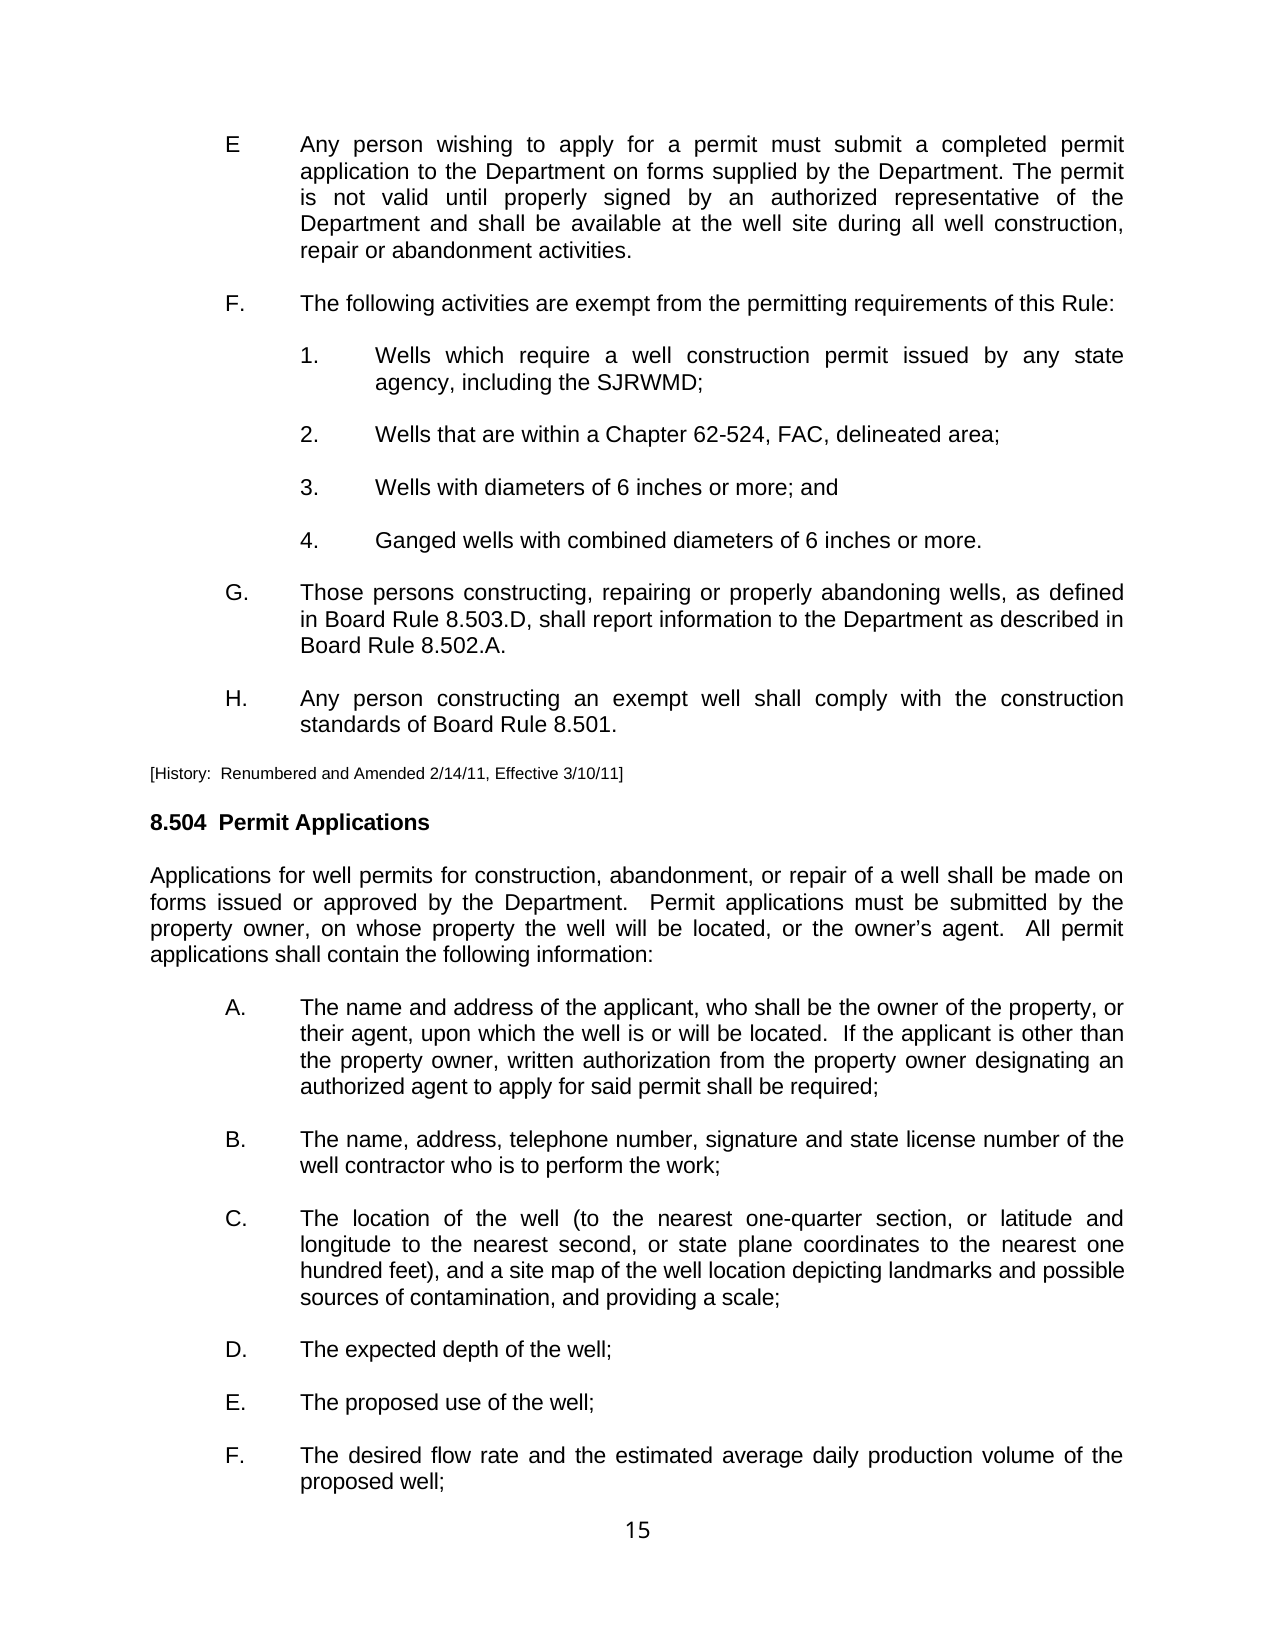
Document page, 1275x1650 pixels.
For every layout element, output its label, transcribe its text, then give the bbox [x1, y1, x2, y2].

text E. The proposed use of the well; [150, 1389, 1125, 1416]
text B. The name, address, telephone number, signature and state license number of the well contractor who is to perform the work; [150, 1126, 1125, 1178]
text 1. Wells which require a well construction permit issued by any state agency, including the SJRWMD; [300, 342, 1125, 395]
text C. The location of the well (to the nearest one-quarter section, or latitude and longitude to the nearest second, or state plane coordinates to the nearest one hundred feet), and a site map of the well location depicting landmarks and possible sources of contamination, and providing a scale; [150, 1205, 1125, 1310]
text 4. Ganged wells with combined diameters of 6 inches or more. [150, 527, 1125, 553]
text H. Any person constructing an exempt well shall comply with the construction standards of Board Rule 8.501. [225, 685, 1125, 737]
text A. The name and address of the applicant, who shall be the owner of the property, or their agent, upon which the well is or will be located. If the applicant is other than the property owner, written authorization from the property owner designating an authorized agent to apply for said permit shall be required; [225, 994, 1125, 1099]
text 2. Wells that are within a Chapter 62-524, FAC, delineated area; [300, 421, 1125, 448]
text D. The expected depth of the well; [150, 1336, 1125, 1363]
text E Any person wishing to apply for a permit must submit a completed permit application to the Department on forms supplied by the Department. The permit is not valid until properly signed by an authorized representative of the Department and shall be available at the well site during all well construction, repair or abandonment activities. [225, 131, 1125, 263]
text 3. Wells with diameters of 6 inches or more; and [150, 474, 1125, 500]
text G. Those persons constructing, repairing or properly abandoning wells, as defined in Board Rule 8.503.D, shall report information to the Department as described in Board Rule 8.502.A. [225, 579, 1125, 658]
text F. The following activities are exempt from the permitting requirements of this Rule: [225, 289, 1125, 316]
text F. The desired flow rate and the estimated average daily production volume of the proposed well; [150, 1442, 1125, 1494]
text [History: Renumbered and Amended 2/14/11, Effective 3/10/11] [150, 764, 1125, 783]
text Applications for well permits for construction, abandonment, or repair of a well shall be made on forms issued or approved by the Department. Permit applications must be submitted by the property owner, on whose property the well will be located, or the owner’s agent. All permit applications shall contain the following information: [150, 862, 1125, 967]
text 8.504 Permit Applications [150, 809, 1125, 836]
